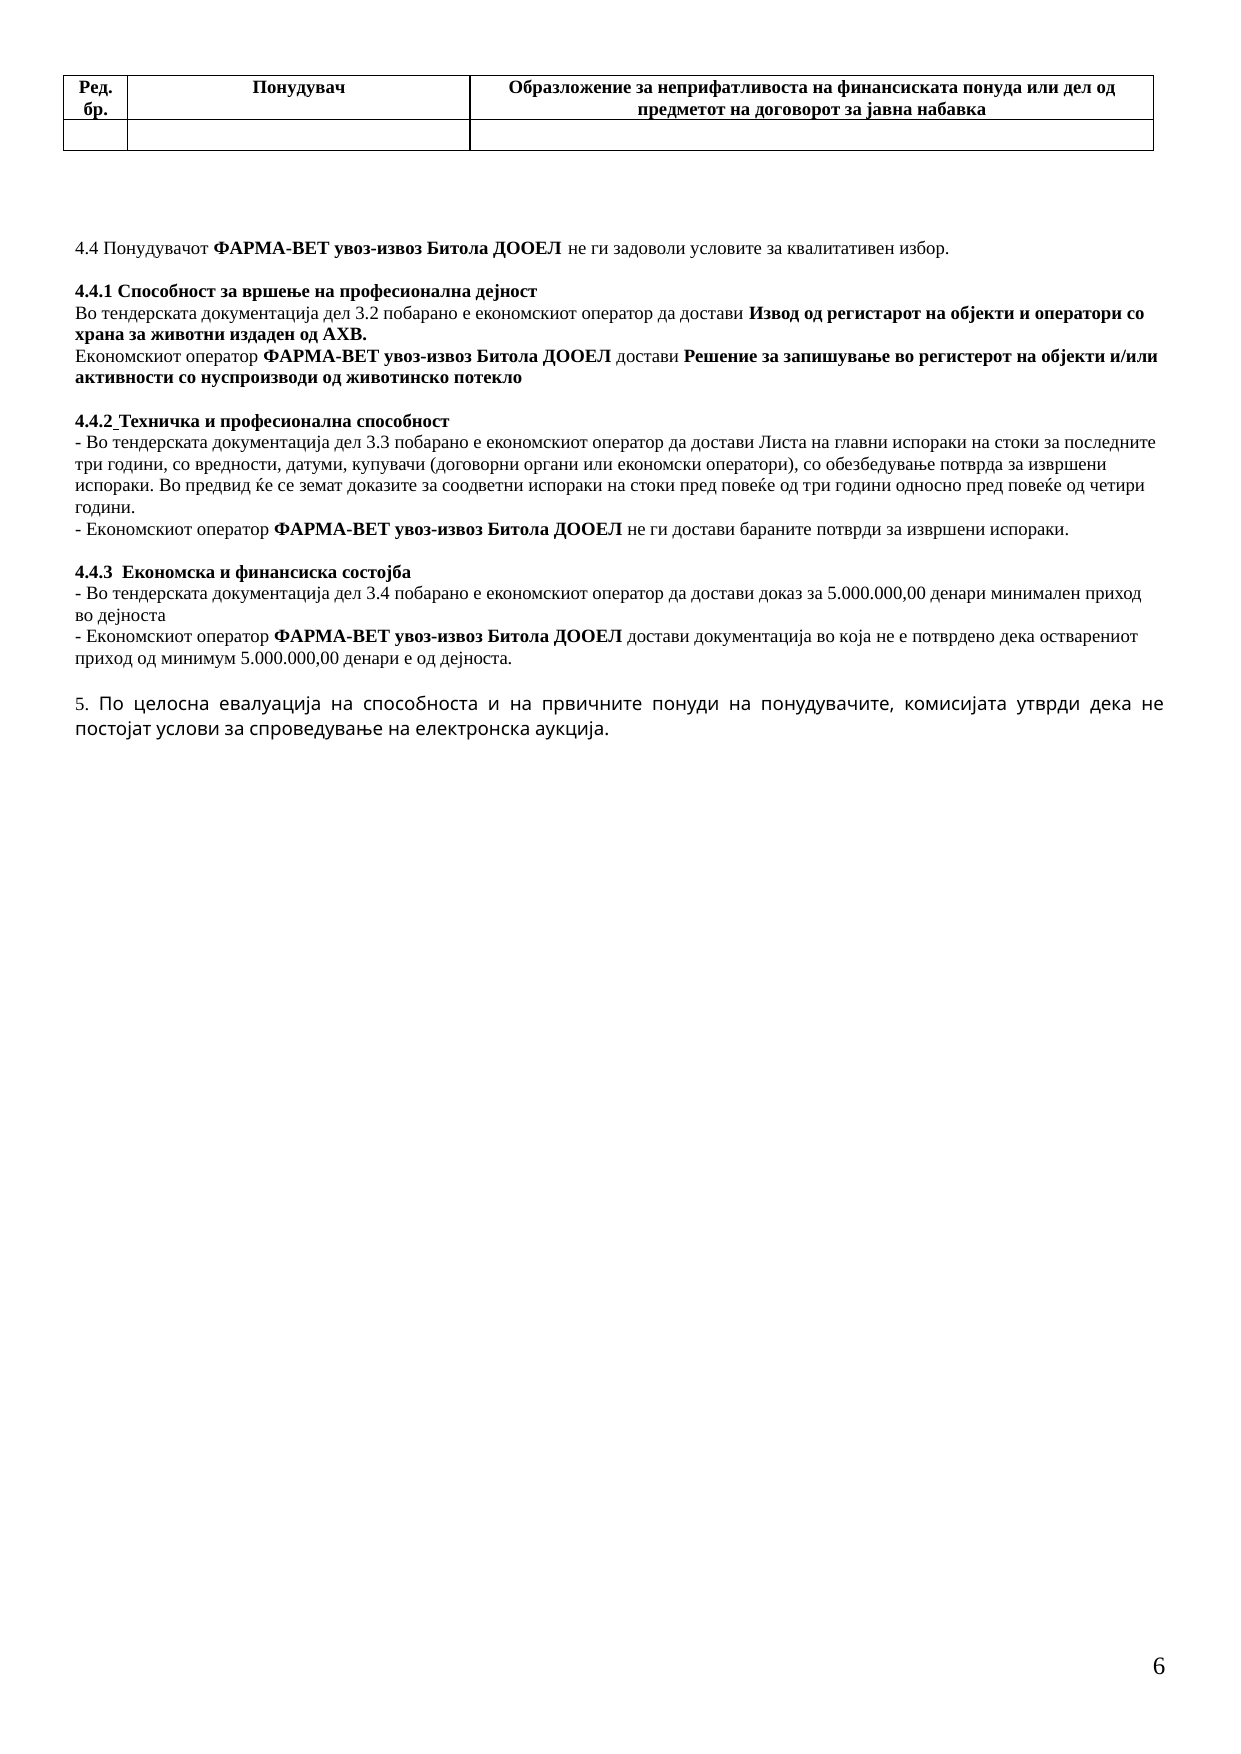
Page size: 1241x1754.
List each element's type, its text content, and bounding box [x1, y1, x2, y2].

text Економскиот оператор ФАРМА-ВЕТ увоз-извоз Битола ДООЕЛ достави Решение за запишување во регистерот на објекти и/или активности со нуспроизводи од животинско потекло [75, 345, 1165, 388]
text 4.4.3 Економска и финансиска состојба [75, 561, 1165, 582]
table_header Понудувач [128, 76, 469, 119]
table_cell [128, 120, 469, 150]
text - Во тендерската документација дел 3.3 побарано е економскиот оператор да достави Листа на главни испораки на стоки за последните три години, со вредности, датуми, купувачи (договорни органи или економски оператори), со обезбедување потврда за извршени испораки. Во предвид ќе се земат доказите за соодветни испораки на стоки пред повеќе од три години односно пред повеќе од четири години. [75, 431, 1165, 517]
text 4.4 Понудувачот ФАРМА-ВЕТ увоз-извоз Битола ДООЕЛ не ги задоволи условите за квалитативен избор. [75, 237, 1165, 259]
table_cell [471, 120, 1153, 150]
text - Економскиот оператор ФАРМА-ВЕТ увоз-извоз Битола ДООЕЛ достави документација во која не е потврдено дека остварениот приход од минимум 5.000.000,00 денари е од дејноста. [75, 625, 1165, 668]
text - Во тендерската документација дел 3.4 побарано е економскиот оператор да достави доказ за 5.000.000,00 денари минимален приход во дејноста [75, 582, 1165, 625]
subtitle 5. По целосна евалуација на способноста и на првичните понуди на понудувачите, комисијата утврди дека не постојат услови за спроведување на електронска аукција. [75, 690, 1165, 741]
text 4.4.1 Способност за вршење на професионална дејност [75, 280, 1165, 302]
text 4.4.2 Техничка и професионална способност [75, 409, 1165, 431]
text Во тендерската документација дел 3.2 побарано е економскиот оператор да достави Извод од регистарот на објекти и оператори со храна за животни издаден од АХВ. [75, 302, 1165, 345]
table_cell [64, 120, 127, 150]
text - Економскиот оператор ФАРМА-ВЕТ увоз-извоз Битола ДООЕЛ не ги достави бараните потврди за извршени испораки. [75, 517, 1165, 539]
table_header Образложение за неприфатливоста на финансиската понуда или дел од предметот на договорот за јавна набавка [471, 76, 1153, 119]
table_header Ред. бр. [64, 76, 127, 119]
